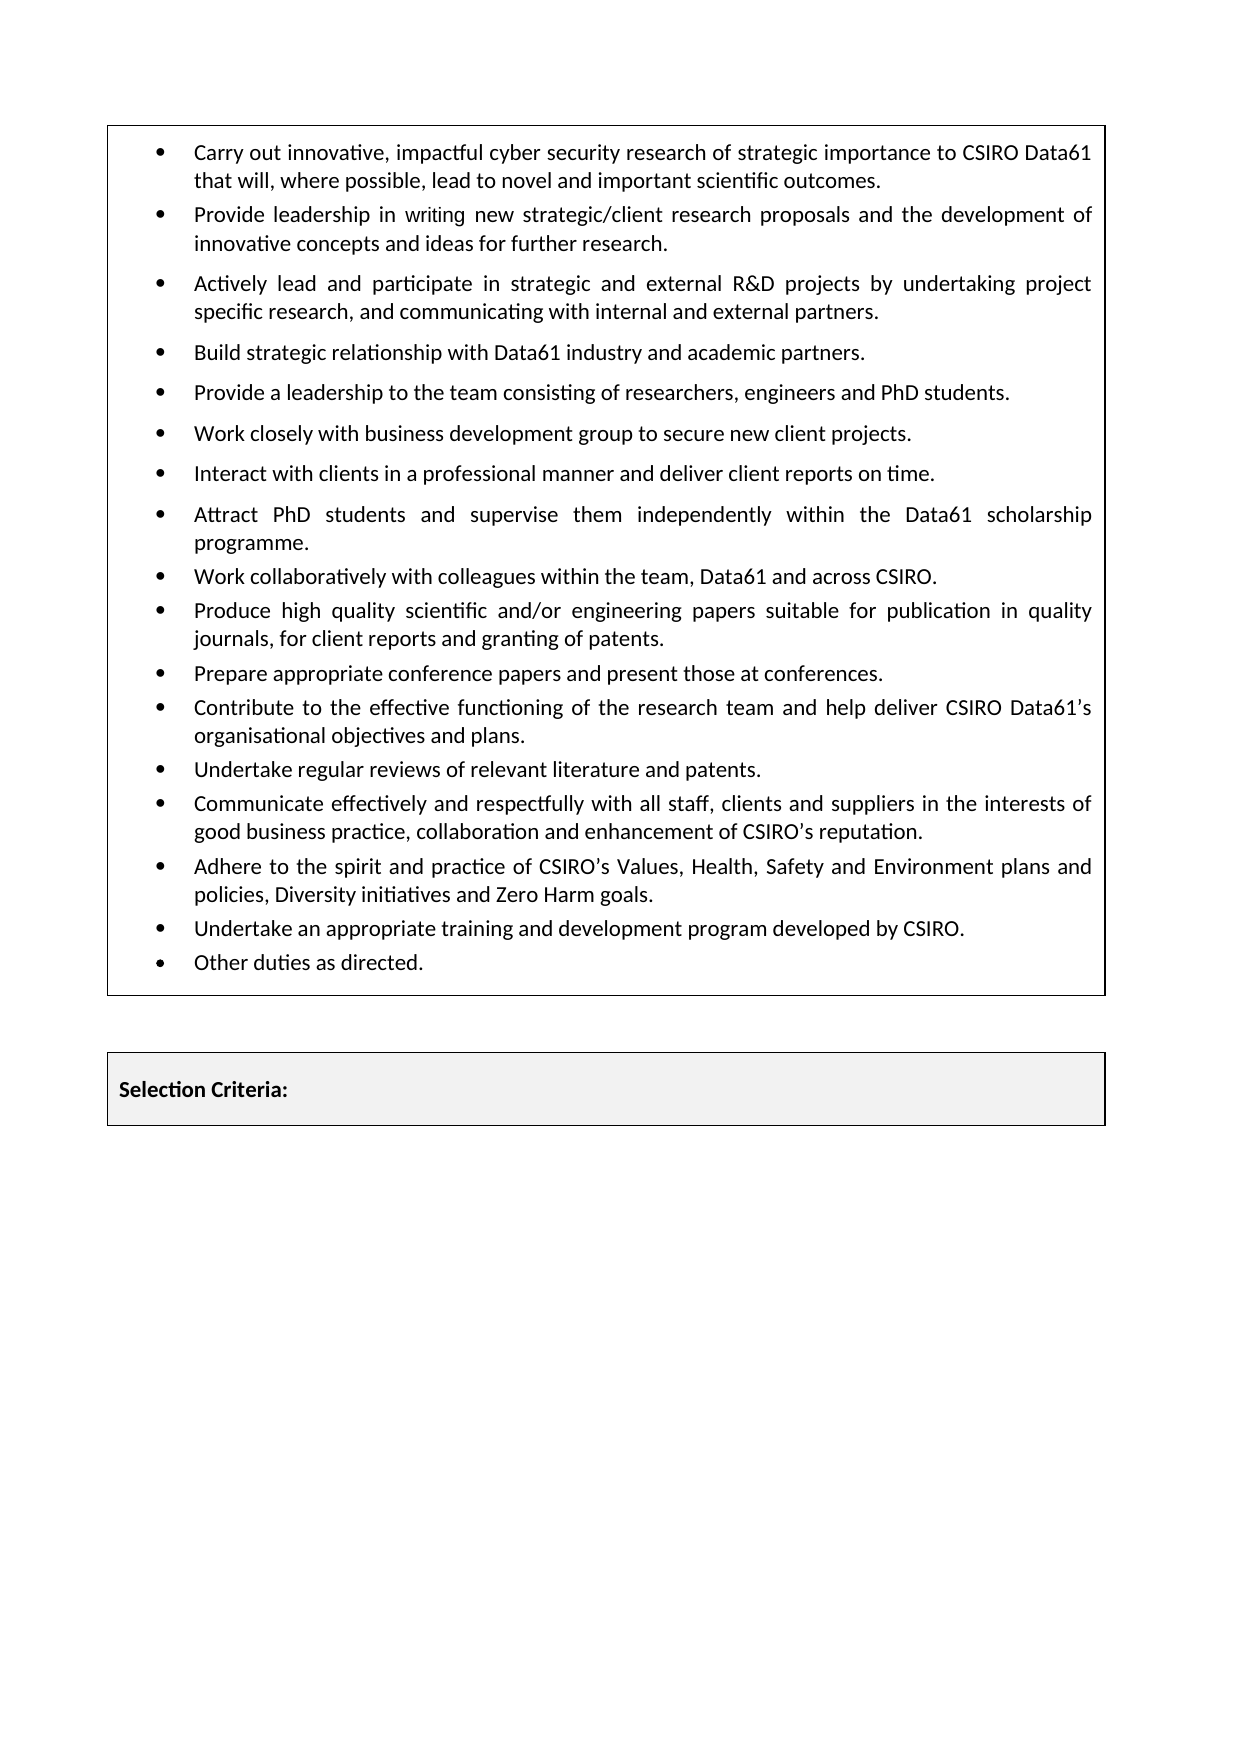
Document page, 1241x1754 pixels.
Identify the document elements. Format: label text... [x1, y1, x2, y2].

table_cell Carry out innovative, impactful cyber security research of strategic importance to CSIRO Data61 that will, where possible, lead to novel and important scientific outcomes. Provide leadership in writing new strategic/client research proposals and the development of innovative concepts and ideas for further research. Actively lead and participate in strategic and external R&D projects by undertaking project specific research, and communicating with internal and external partners. Build strategic relationship with Data61 industry and academic partners. Provide a leadership to the team consisting of researchers, engineers and PhD students. Work closely with business development group to secure new client projects. Interact with clients in a professional manner and deliver client reports on time. Attract PhD students and supervise them independently within the Data61 scholarship programme. Work collaboratively with colleagues within the team, Data61 and across CSIRO. Produce high quality scientific and/or engineering papers suitable for publication in quality journals, for client reports and granting of patents. Prepare appropriate conference papers and present those at conferences. Contribute to the effective functioning of the research team and help deliver CSIRO Data61’s organisational objectives and plans. Undertake regular reviews of relevant literature and patents. Communicate effectively and respectfully with all staff, clients and suppliers in the interests of good business practice, collaboration and enhancement of CSIRO’s reputation. Adhere to the spirit and practice of CSIRO’s Values, Health, Safety and Environment plans and policies, Diversity initiatives and Zero Harm goals. Undertake an appropriate training and development program developed by CSIRO. Other duties as directed. [108, 126, 1104, 995]
table_header Selection Criteria: [108, 1053, 1104, 1125]
